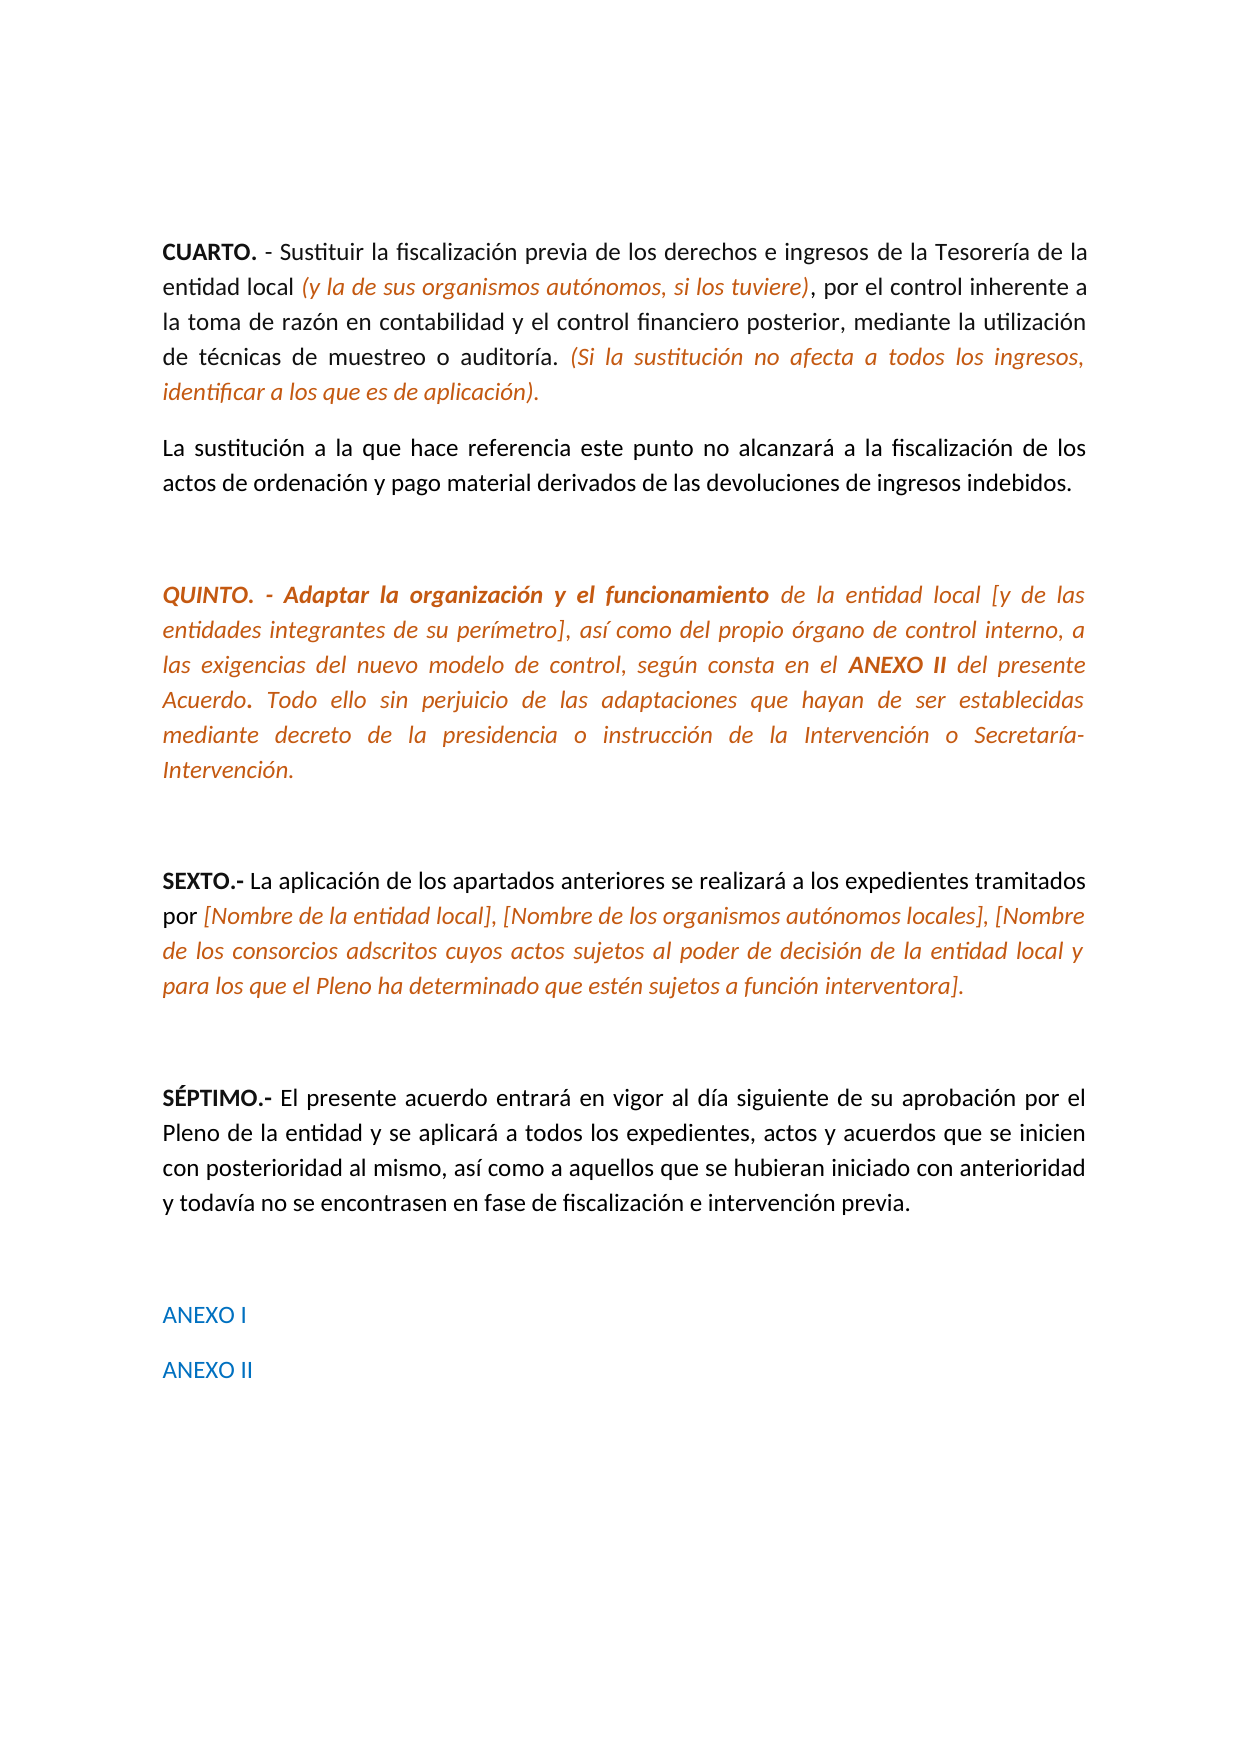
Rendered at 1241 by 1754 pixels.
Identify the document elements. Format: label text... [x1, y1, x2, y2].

text SÉPTIMO.- El presente acuerdo entrará en vigor al día siguiente de su aprobación por el Pleno de la entidad y se aplicará a todos los expedientes, actos y acuerdos que se inicien con posterioridad al mismo, así como a aquellos que se hubieran iniciado con anterioridad y todavía no se encontrasen en fase de fiscalización e intervención previa. [162, 1082, 1088, 1218]
text QUINTO. - Adaptar la organización y el funcionamiento de la entidad local [y de las entidades integrantes de su perímetro], así como del propio órgano de control interno, a las exigencias del nuevo modelo de control, según consta en el ANEXO II del presente Acuerdo. Todo ello sin perjuicio de las adaptaciones que hayan de ser establecidas mediante decreto de la presidencia o instrucción de la Intervención o Secretaría-Intervención. [162, 579, 1088, 784]
text ANEXO I [162, 1299, 1088, 1329]
text SEXTO.- La aplicación de los apartados anteriores se realizará a los expedientes tramitados por [Nombre de la entidad local], [Nombre de los organismos autónomos locales], [Nombre de los consorcios adscritos cuyos actos sujetos al poder de decisión de la entidad local y para los que el Pleno ha determinado que estén sujetos a función interventora]. [162, 865, 1088, 1001]
text CUARTO. - Sustituir la fiscalización previa de los derechos e ingresos de la Tesorería de la entidad local (y la de sus organismos autónomos, si los tuviere), por el control inherente a la toma de razón en contabilidad y el control financiero posterior, mediante la utilización de técnicas de muestreo o auditoría. (Si la sustitución no afecta a todos los ingresos, identificar a los que es de aplicación). [162, 236, 1088, 407]
text La sustitución a la que hace referencia este punto no alcanzará a la fiscalización de los actos de ordenación y pago material derivados de las devoluciones de ingresos indebidos. [162, 432, 1088, 498]
text ANEXO II [162, 1354, 1088, 1385]
